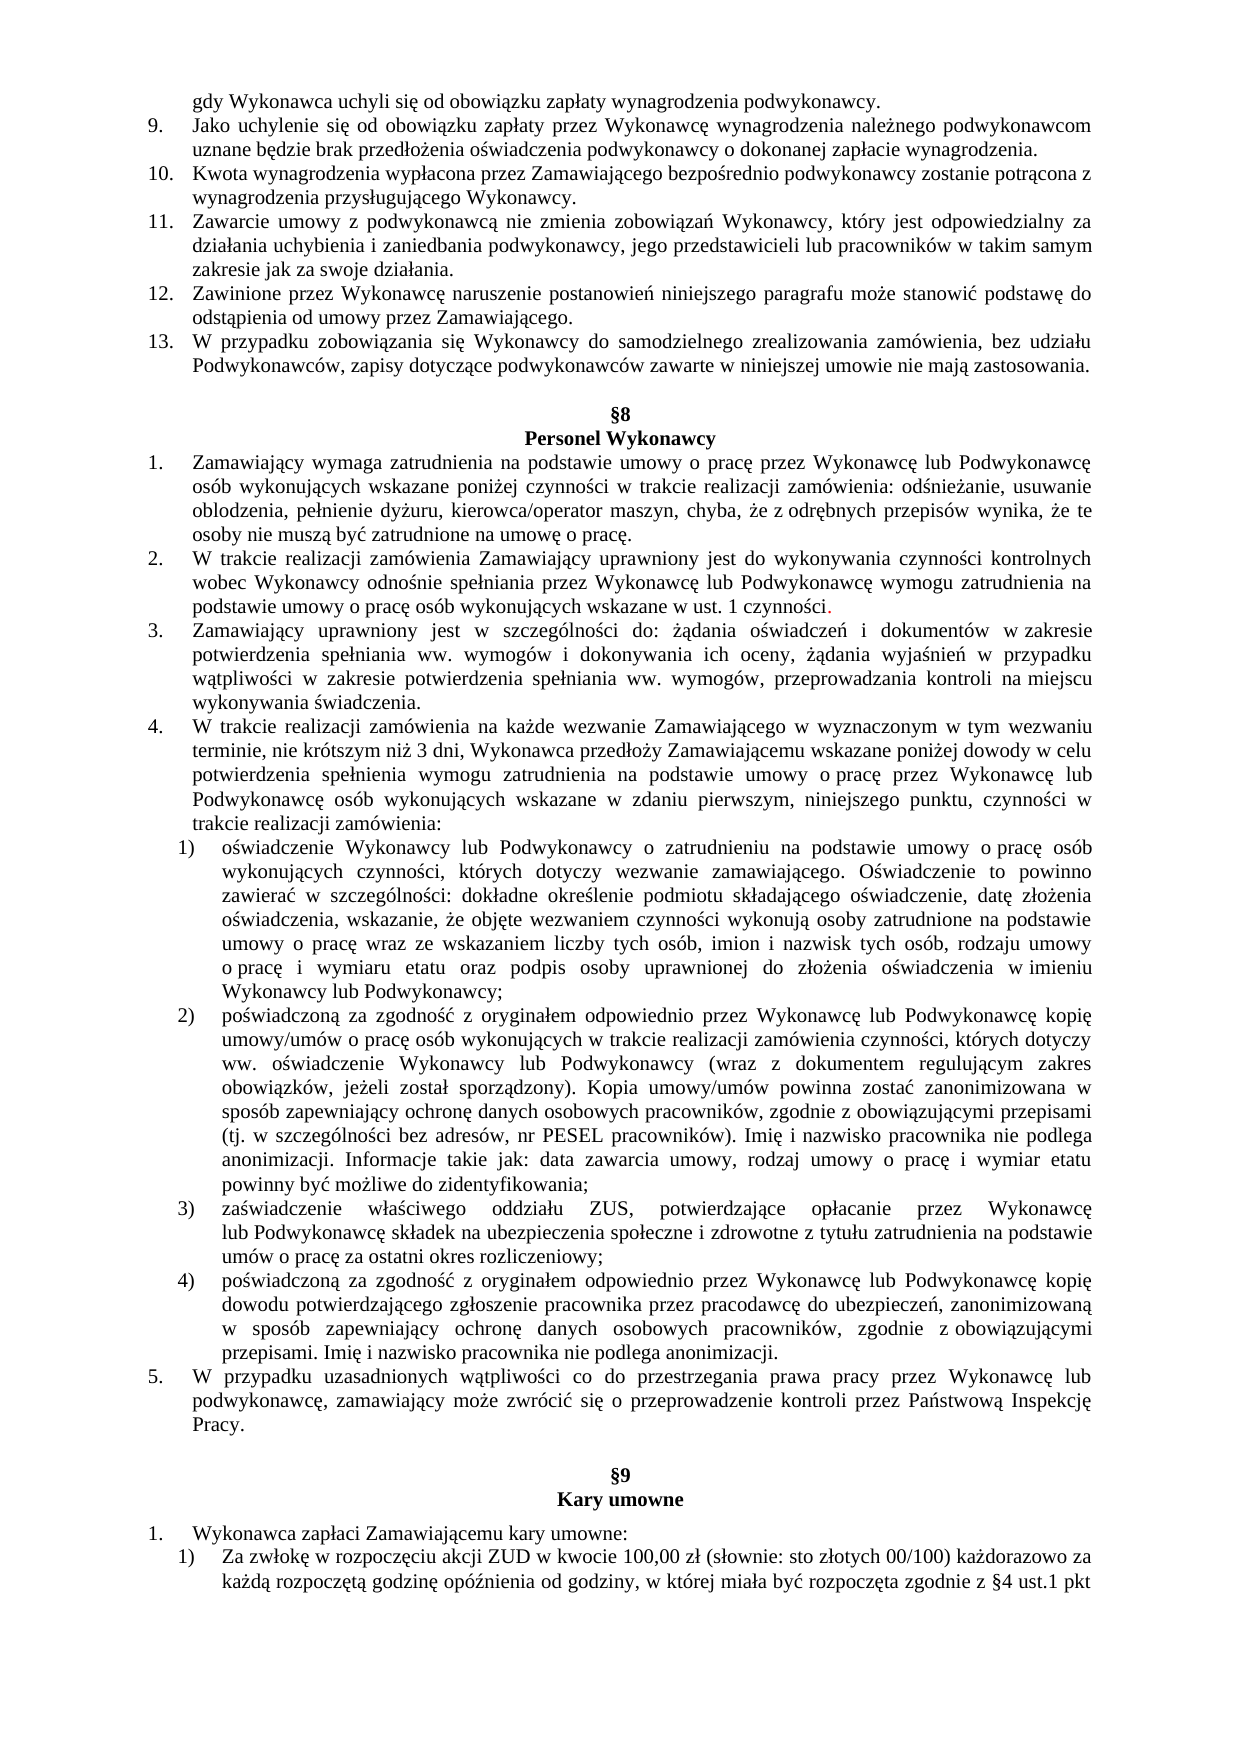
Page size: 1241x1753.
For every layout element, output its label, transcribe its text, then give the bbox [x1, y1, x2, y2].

list oświadczenie Wykonawcy lub Podwykonawcy o zatrudnieniu na podstawie umowy o pracę osób wykonujących czynności, których dotyczy wezwanie zamawiającego. Oświadczenie to powinno zawierać w szczególności: dokładne określenie podmiotu składającego oświadczenie, datę złożenia oświadczenia, wskazanie, że objęte wezwaniem czynności wykonują osoby zatrudnione na podstawie umowy o pracę wraz ze wskazaniem liczby tych osób, imion i nazwisk tych osób, rodzaju umowy o pracę i wymiaru etatu oraz podpis osoby uprawnionej do złożenia oświadczenia w imieniu Wykonawcy lub Podwykonawcy; [177, 834, 1092, 1003]
text Personel Wykonawcy [148, 426, 1092, 449]
list W przypadku uzasadnionych wątpliwości co do przestrzegania prawa pracy przez Wykonawcę lub podwykonawcę, zamawiający może zwrócić się o przeprowadzenie kontroli przez Państwową Inspekcję Pracy. [148, 1364, 1092, 1462]
list W trakcie realizacji zamówienia na każde wezwanie Zamawiającego w wyznaczonym w tym wezwaniu terminie, nie krótszym niż 3 dni, Wykonawca przedłoży Zamawiającemu wskazane poniżej dowody w celu potwierdzenia spełnienia wymogu zatrudnienia na podstawie umowy o pracę przez Wykonawcę lub Podwykonawcę osób wykonujących wskazane w zdaniu pierwszym, niniejszego punktu, czynności w trakcie realizacji zamówienia: [148, 714, 1092, 834]
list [148, 89, 1092, 113]
list Zamawiający wymaga zatrudnienia na podstawie umowy o pracę przez Wykonawcę lub Podwykonawcę osób wykonujących wskazane poniżej czynności w trakcie realizacji zamówienia: odśnieżanie, usuwanie oblodzenia, pełnienie dyżuru, kierowca/operator maszyn, chyba, że z odrębnych przepisów wynika, że te osoby nie muszą być zatrudnione na umowę o pracę. [148, 449, 1092, 546]
text §9 [148, 1462, 1092, 1487]
list W trakcie realizacji zamówienia Zamawiający uprawniony jest do wykonywania czynności kontrolnych wobec Wykonawcy odnośnie spełniania przez Wykonawcę lub Podwykonawcę wymogu zatrudnienia na podstawie umowy o pracę osób wykonujących wskazane w ust. 1 czynności. [148, 546, 1092, 618]
list poświadczoną za zgodność z oryginałem odpowiednio przez Wykonawcę lub Podwykonawcę kopię dowodu potwierdzającego zgłoszenie pracownika przez pracodawcę do ubezpieczeń, zanonimizowaną w sposób zapewniający ochronę danych osobowych pracowników, zgodnie z obowiązującymi przepisami. Imię i nazwisko pracownika nie podlega anonimizacji. [177, 1268, 1092, 1364]
list Zawinione przez Wykonawcę naruszenie postanowień niniejszego paragrafu może stanowić podstawę do odstąpienia od umowy przez Zamawiającego. [148, 281, 1092, 329]
text Kary umowne [148, 1487, 1092, 1511]
list Zamawiający uprawniony jest w szczególności do: żądania oświadczeń i dokumentów w zakresie potwierdzenia spełniania ww. wymogów i dokonywania ich oceny, żądania wyjaśnień w przypadku wątpliwości w zakresie potwierdzenia spełniania ww. wymogów, przeprowadzania kontroli na miejscu wykonywania świadczenia. [148, 618, 1092, 714]
list Jako uchylenie się od obowiązku zapłaty przez Wykonawcę wynagrodzenia należnego podwykonawcom uznane będzie brak przedłożenia oświadczenia podwykonawcy o dokonanej zapłacie wynagrodzenia. [148, 113, 1092, 161]
text §8 [148, 401, 1092, 426]
list W przypadku zobowiązania się Wykonawcy do samodzielnego zrealizowania zamówienia, bez udziału Podwykonawców, zapisy dotyczące podwykonawców zawarte w niniejszej umowie nie mają zastosowania. [148, 329, 1092, 377]
list zaświadczenie właściwego oddziału ZUS, potwierdzające opłacanie przez Wykonawcę lub Podwykonawcę składek na ubezpieczenia społeczne i zdrowotne z tytułu zatrudnienia na podstawie umów o pracę za ostatni okres rozliczeniowy; [177, 1196, 1092, 1268]
list poświadczoną za zgodność z oryginałem odpowiednio przez Wykonawcę lub Podwykonawcę kopię umowy/umów o pracę osób wykonujących w trakcie realizacji zamówienia czynności, których dotyczy ww. oświadczenie Wykonawcy lub Podwykonawcy (wraz z dokumentem regulującym zakres obowiązków, jeżeli został sporządzony). Kopia umowy/umów powinna zostać zanonimizowana w sposób zapewniający ochronę danych osobowych pracowników, zgodnie z obowiązującymi przepisami (tj. w szczególności bez adresów, nr PESEL pracowników). Imię i nazwisko pracownika nie podlega anonimizacji. Informacje takie jak: data zawarcia umowy, rodzaj umowy o pracę i wymiar etatu powinny być możliwe do zidentyfikowania; [177, 1003, 1092, 1196]
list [177, 1544, 1092, 1593]
list Kwota wynagrodzenia wypłacona przez Zamawiającego bezpośrednio podwykonawcy zostanie potrącona z wynagrodzenia przysługującego Wykonawcy. [148, 161, 1092, 209]
list Zawarcie umowy z podwykonawcą nie zmienia zobowiązań Wykonawcy, który jest odpowiedzialny za działania uchybienia i zaniedbania podwykonawcy, jego przedstawicieli lub pracowników w takim samym zakresie jak za swoje działania. [148, 209, 1092, 281]
list Wykonawca zapłaci Zamawiającemu kary umowne: [148, 1520, 1092, 1544]
